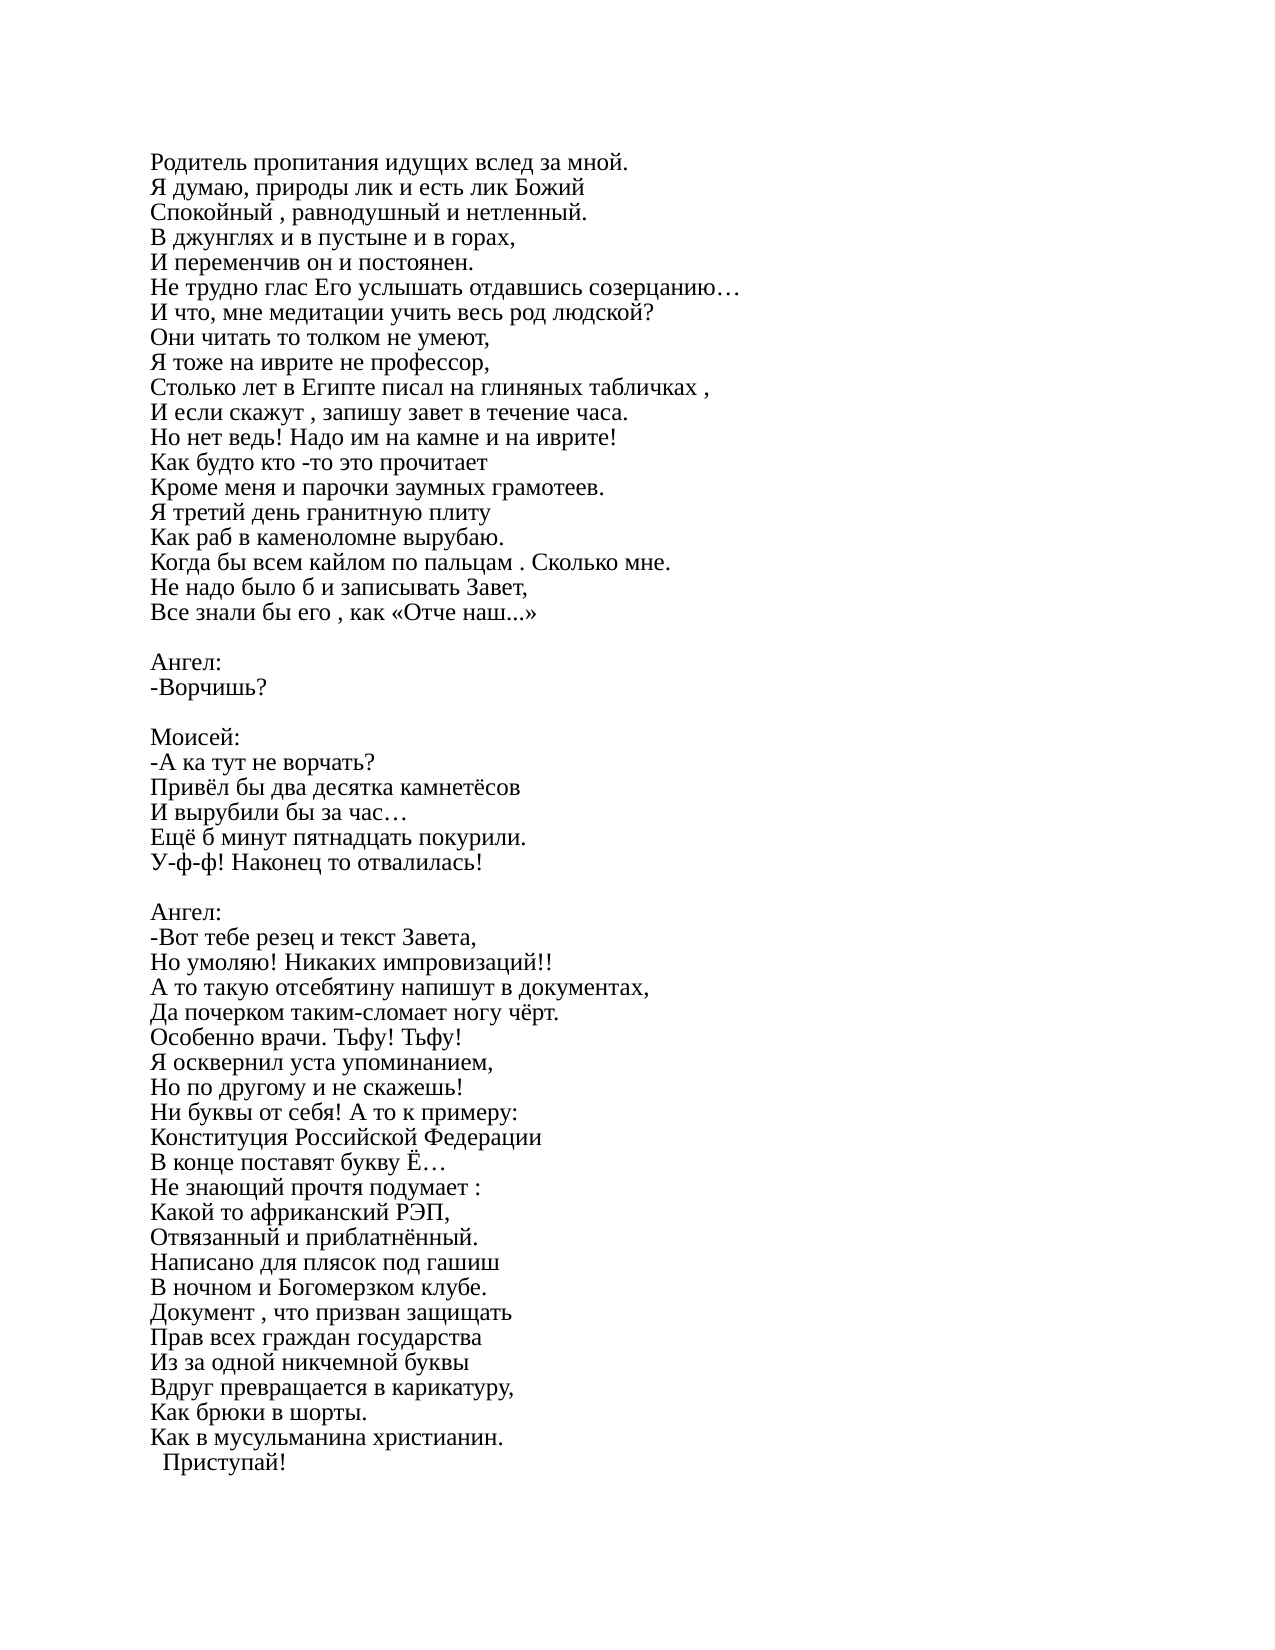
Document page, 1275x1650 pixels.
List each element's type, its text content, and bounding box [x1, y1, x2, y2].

text -Ворчишь? [150, 675, 1125, 700]
text Спокойный , равнодушный и нетленный. [150, 200, 1125, 225]
text Не надо было б и записывать Завет, [150, 575, 1125, 600]
text Я тоже на иврите не профессор, [150, 350, 1125, 375]
text И вырубили бы за час… [150, 800, 1125, 825]
text Моисей: [150, 725, 1125, 750]
text Я осквернил уста упоминанием, [150, 1050, 1125, 1075]
text Но нет ведь! Надо им на камне и на иврите! [150, 425, 1125, 450]
text Не трудно глас Его услышать отдавшись созерцанию… [150, 275, 1125, 300]
text Как будто кто -то это прочитает [150, 450, 1125, 475]
text В ночном и Богомерзком клубе. [150, 1275, 1125, 1300]
text И что, мне медитации учить весь род людской? [150, 300, 1125, 325]
text Приступай! [150, 1450, 1125, 1475]
text Какой то африканский РЭП, [150, 1200, 1125, 1225]
text Столько лет в Египте писал на глиняных табличках , [150, 375, 1125, 400]
text Родитель пропитания идущих вслед за мной. [150, 150, 1125, 175]
text Отвязанный и приблатнённый. [150, 1225, 1125, 1250]
text Они читать то толком не умеют, [150, 325, 1125, 350]
text Прав всех граждан государства [150, 1325, 1125, 1350]
text Написано для плясок под гашиш [150, 1250, 1125, 1275]
text Я думаю, природы лик и есть лик Божий [150, 175, 1125, 200]
text И если скажут , запишу завет в течение часа. [150, 400, 1125, 425]
text Не знающий прочтя подумает : [150, 1175, 1125, 1200]
text -Вот тебе резец и текст Завета, [150, 925, 1125, 950]
text Как брюки в шорты. [150, 1400, 1125, 1425]
text В конце поставят букву Ё… [150, 1150, 1125, 1175]
text Вдруг превращается в карикатуру, [150, 1375, 1125, 1400]
text Ангел: [150, 650, 1125, 675]
text Как в мусульманина христианин. [150, 1425, 1125, 1450]
text Но умоляю! Никаких импровизаций!! [150, 950, 1125, 975]
text Кроме меня и парочки заумных грамотеев. [150, 475, 1125, 500]
text Ангел: [150, 900, 1125, 925]
text Конституция Российской Федерации [150, 1125, 1125, 1150]
text Из за одной никчемной буквы [150, 1350, 1125, 1375]
text Ни буквы от себя! А то к примеру: [150, 1100, 1125, 1125]
text Привёл бы два десятка камнетёсов [150, 775, 1125, 800]
text Ещё б минут пятнадцать покурили. [150, 825, 1125, 850]
text А то такую отсебятину напишут в документах, [150, 975, 1125, 1000]
text В джунглях и в пустыне и в горах, [150, 225, 1125, 250]
text Все знали бы его , как «Отче наш...» [150, 600, 1125, 625]
text У-ф-ф! Наконец то отвалилась! [150, 850, 1125, 875]
text Я третий день гранитную плиту [150, 500, 1125, 525]
text Особенно врачи. Тьфу! Тьфу! [150, 1025, 1125, 1050]
text Да почерком таким-сломает ногу чёрт. [150, 1000, 1125, 1025]
text Документ , что призван защищать [150, 1300, 1125, 1325]
text Но по другому и не скажешь! [150, 1075, 1125, 1100]
text Как раб в каменоломне вырубаю. [150, 525, 1125, 550]
text Когда бы всем кайлом по пальцам . Сколько мне. [150, 550, 1125, 575]
text -А ка тут не ворчать? [150, 750, 1125, 775]
text И переменчив он и постоянен. [150, 250, 1125, 275]
